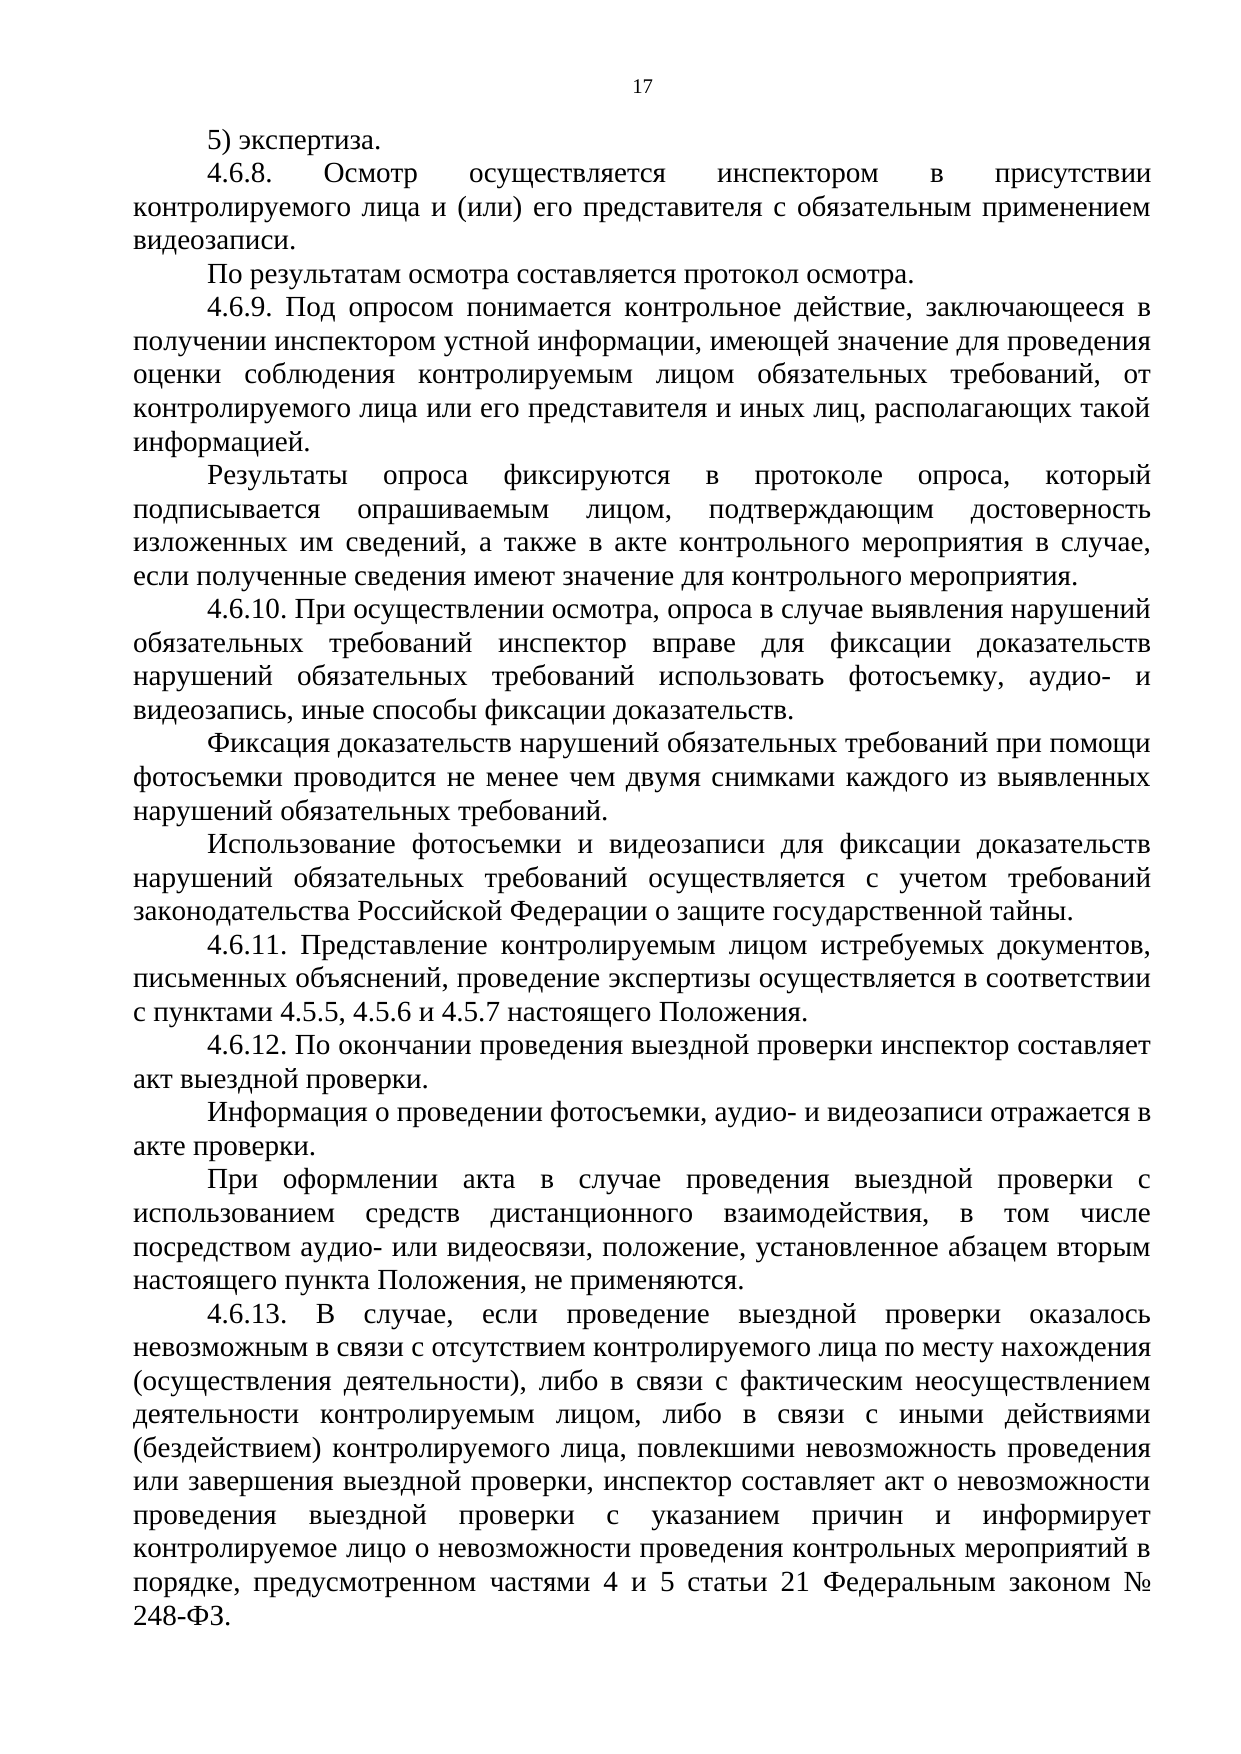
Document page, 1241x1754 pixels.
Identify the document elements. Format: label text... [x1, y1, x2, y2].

text Фиксация доказательств нарушений обязательных требований при помощи фотосъемки проводится не менее чем двумя снимками каждого из выявленных нарушений обязательных требований. [133, 726, 1152, 826]
list 4.6.13. В случае, если проведение выездной проверки оказалось невозможным в связи с отсутствием контролируемого лица по месту нахождения (осуществления деятельности), либо в связи с фактическим неосуществлением деятельности контролируемым лицом, либо в связи с иными действиями (бездействием) контролируемого лица, повлекшими невозможность проведения или завершения выездной проверки, инспектор составляет акт о невозможности проведения выездной проверки с указанием причин и информирует контролируемое лицо о невозможности проведения контрольных мероприятий в порядке, предусмотренном частями 4 и 5 статьи 21 Федеральным законом № 248-ФЗ. [133, 1296, 1152, 1631]
text 5) экспертиза. [133, 122, 1152, 155]
text Использование фотосъемки и видеозаписи для фиксации доказательств нарушений обязательных требований осуществляется с учетом требований законодательства Российской Федерации о защите государственной тайны. [133, 826, 1152, 927]
text При оформлении акта в случае проведения выездной проверки с использованием средств дистанционного взаимодействия, в том числе посредством аудио- или видеосвязи, положение, установленное абзацем вторым настоящего пункта Положения, не применяются. [133, 1162, 1152, 1296]
text 4.6.10. При осуществлении осмотра, опроса в случае выявления нарушений обязательных требований инспектор вправе для фиксации доказательств нарушений обязательных требований использовать фотосъемку, аудио- и видеозапись, иные способы фиксации доказательств. [133, 591, 1152, 726]
text 4.6.12. По окончании проведения выездной проверки инспектор составляет акт выездной проверки. [133, 1027, 1152, 1094]
text По результатам осмотра составляется протокол осмотра. [133, 256, 1152, 289]
text 4.6.9. Под опросом понимается контрольное действие, заключающееся в получении инспектором устной информации, имеющей значение для проведения оценки соблюдения контролируемым лицом обязательных требований, от контролируемого лица или его представителя и иных лиц, располагающих такой информацией. [133, 289, 1152, 457]
text Информация о проведении фотосъемки, аудио- и видеозаписи отражается в акте проверки. [133, 1094, 1152, 1162]
text Результаты опроса фиксируются в протоколе опроса, который подписывается опрашиваемым лицом, подтверждающим достоверность изложенных им сведений, а также в акте контрольного мероприятия в случае, если полученные сведения имеют значение для контрольного мероприятия. [133, 457, 1152, 591]
text 4.6.8. Осмотр осуществляется инспектором в присутствии контролируемого лица и (или) его представителя с обязательным применением видеозаписи. [133, 155, 1152, 256]
text 4.6.11. Представление контролируемым лицом истребуемых документов, письменных объяснений, проведение экспертизы осуществляется в соответствии с пунктами 4.5.5, 4.5.6 и 4.5.7 настоящего Положения. [133, 927, 1152, 1027]
